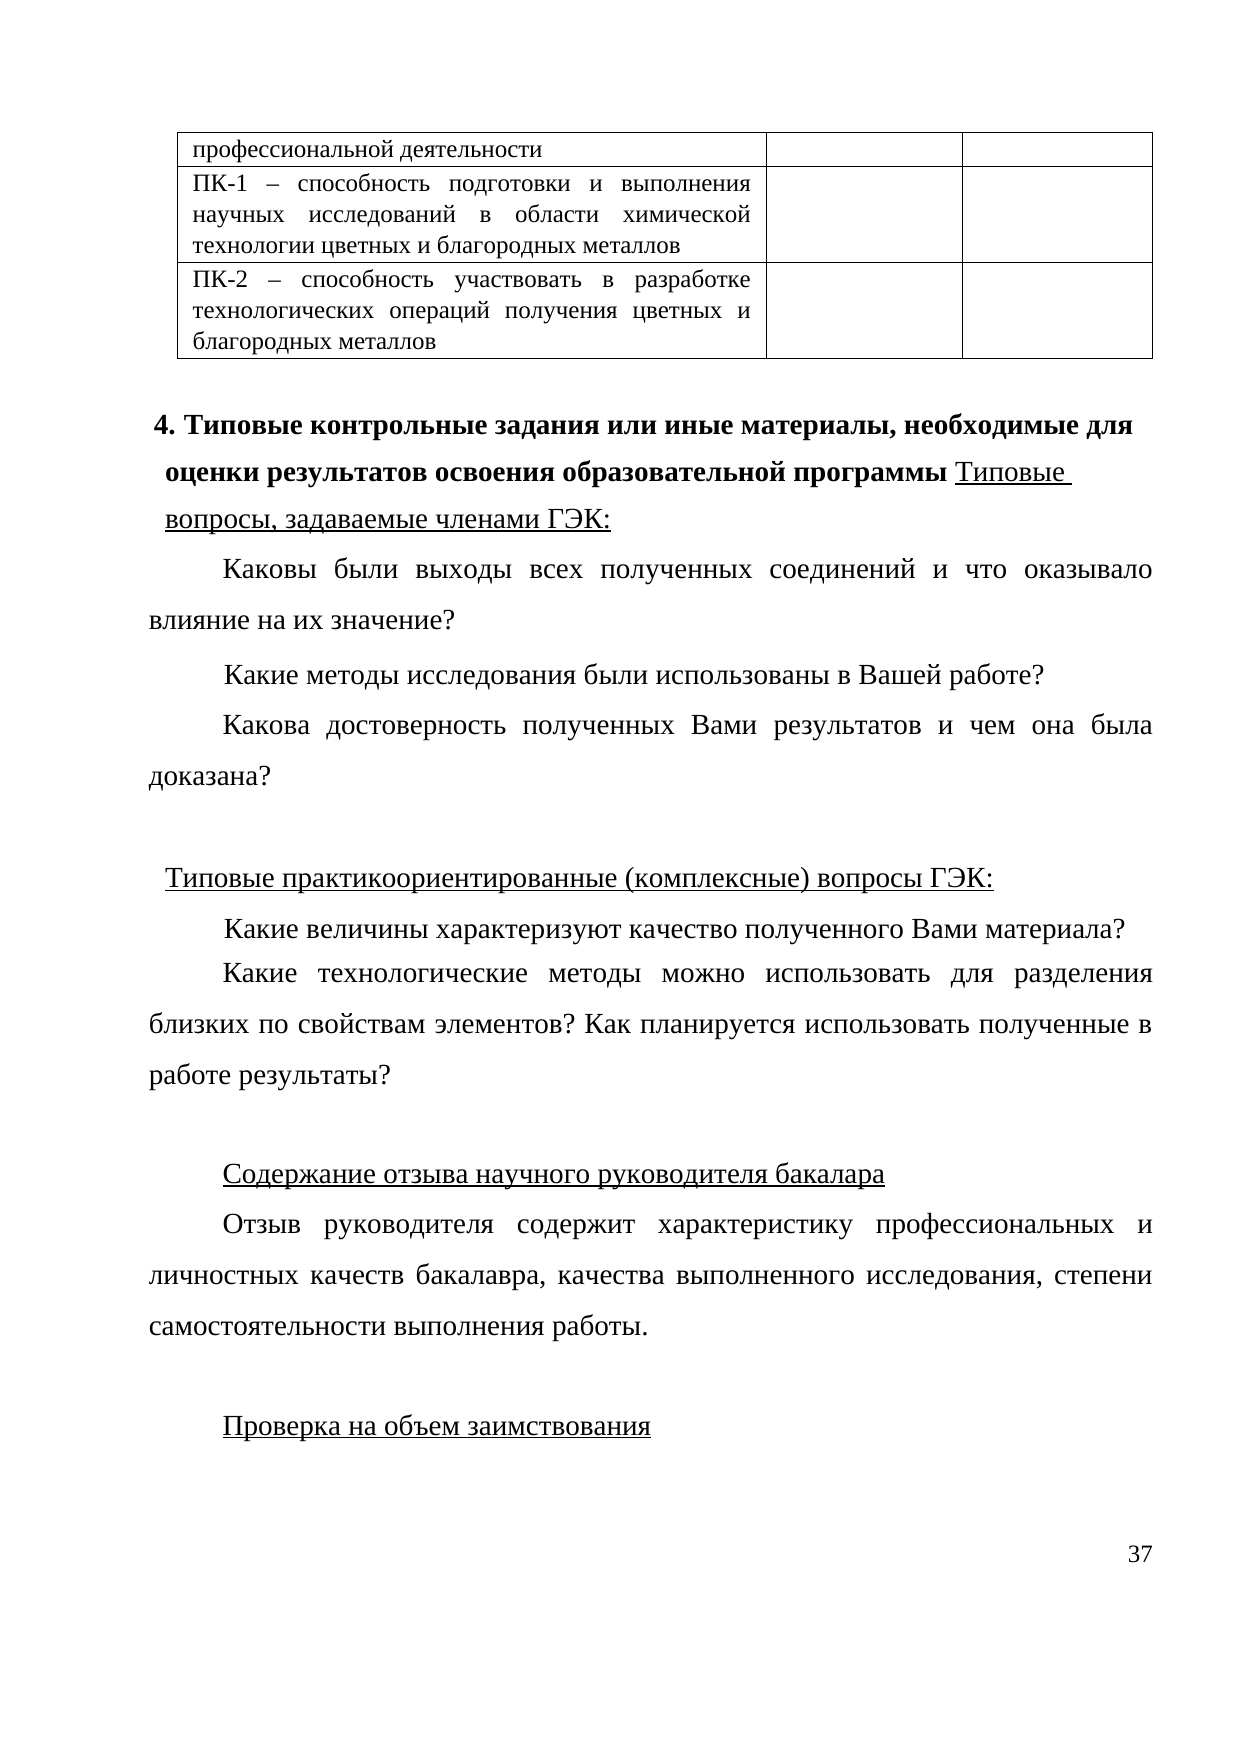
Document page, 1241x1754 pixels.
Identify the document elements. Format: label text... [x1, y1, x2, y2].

table_cell [767, 167, 962, 262]
text Какие величины характеризуют качество полученного Вами материала? [224, 911, 1153, 944]
text Каковы были выходы всех полученных соединений и что оказывало влияние на их значение? [148, 551, 1153, 636]
text Типовые практикоориентированные (комплексные) вопросы ГЭК: [165, 861, 1153, 894]
text Какова достоверность полученных Вами результатов и чем она была доказана? [148, 707, 1153, 791]
table_cell ПК-1 – способность подготовки и выполнения научных исследований в области химической технологии цветных и благородных металлов [178, 167, 766, 262]
table_cell [963, 263, 1152, 357]
table_cell [963, 167, 1152, 262]
table_cell ПК-2 – способность участвовать в разработке технологических операций получения цветных и благородных металлов [178, 263, 766, 357]
table_cell [767, 133, 962, 166]
text Проверка на объем заимствования [222, 1408, 1153, 1441]
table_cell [178, 133, 766, 166]
table_cell [963, 133, 1152, 166]
text Какие методы исследования были использованы в Вашей работе? [224, 657, 1153, 691]
text 4. Типовые контрольные задания или иные материалы, необходимые для оценки результатов освоения образовательной программы Типовые вопросы, задаваемые членами ГЭК: [153, 407, 1153, 535]
text Содержание отзыва научного руководителя бакалара [222, 1156, 1153, 1189]
text Отзыв руководителя содержит характеристику профессиональных и личностных качеств бакалавра, качества выполненного исследования, степени самостоятельности выполнения работы. [148, 1206, 1153, 1341]
table_cell [767, 263, 962, 357]
text Какие технологические методы можно использовать для разделения близких по свойствам элементов? Как планируется использовать полученные в работе результаты? [148, 956, 1153, 1091]
